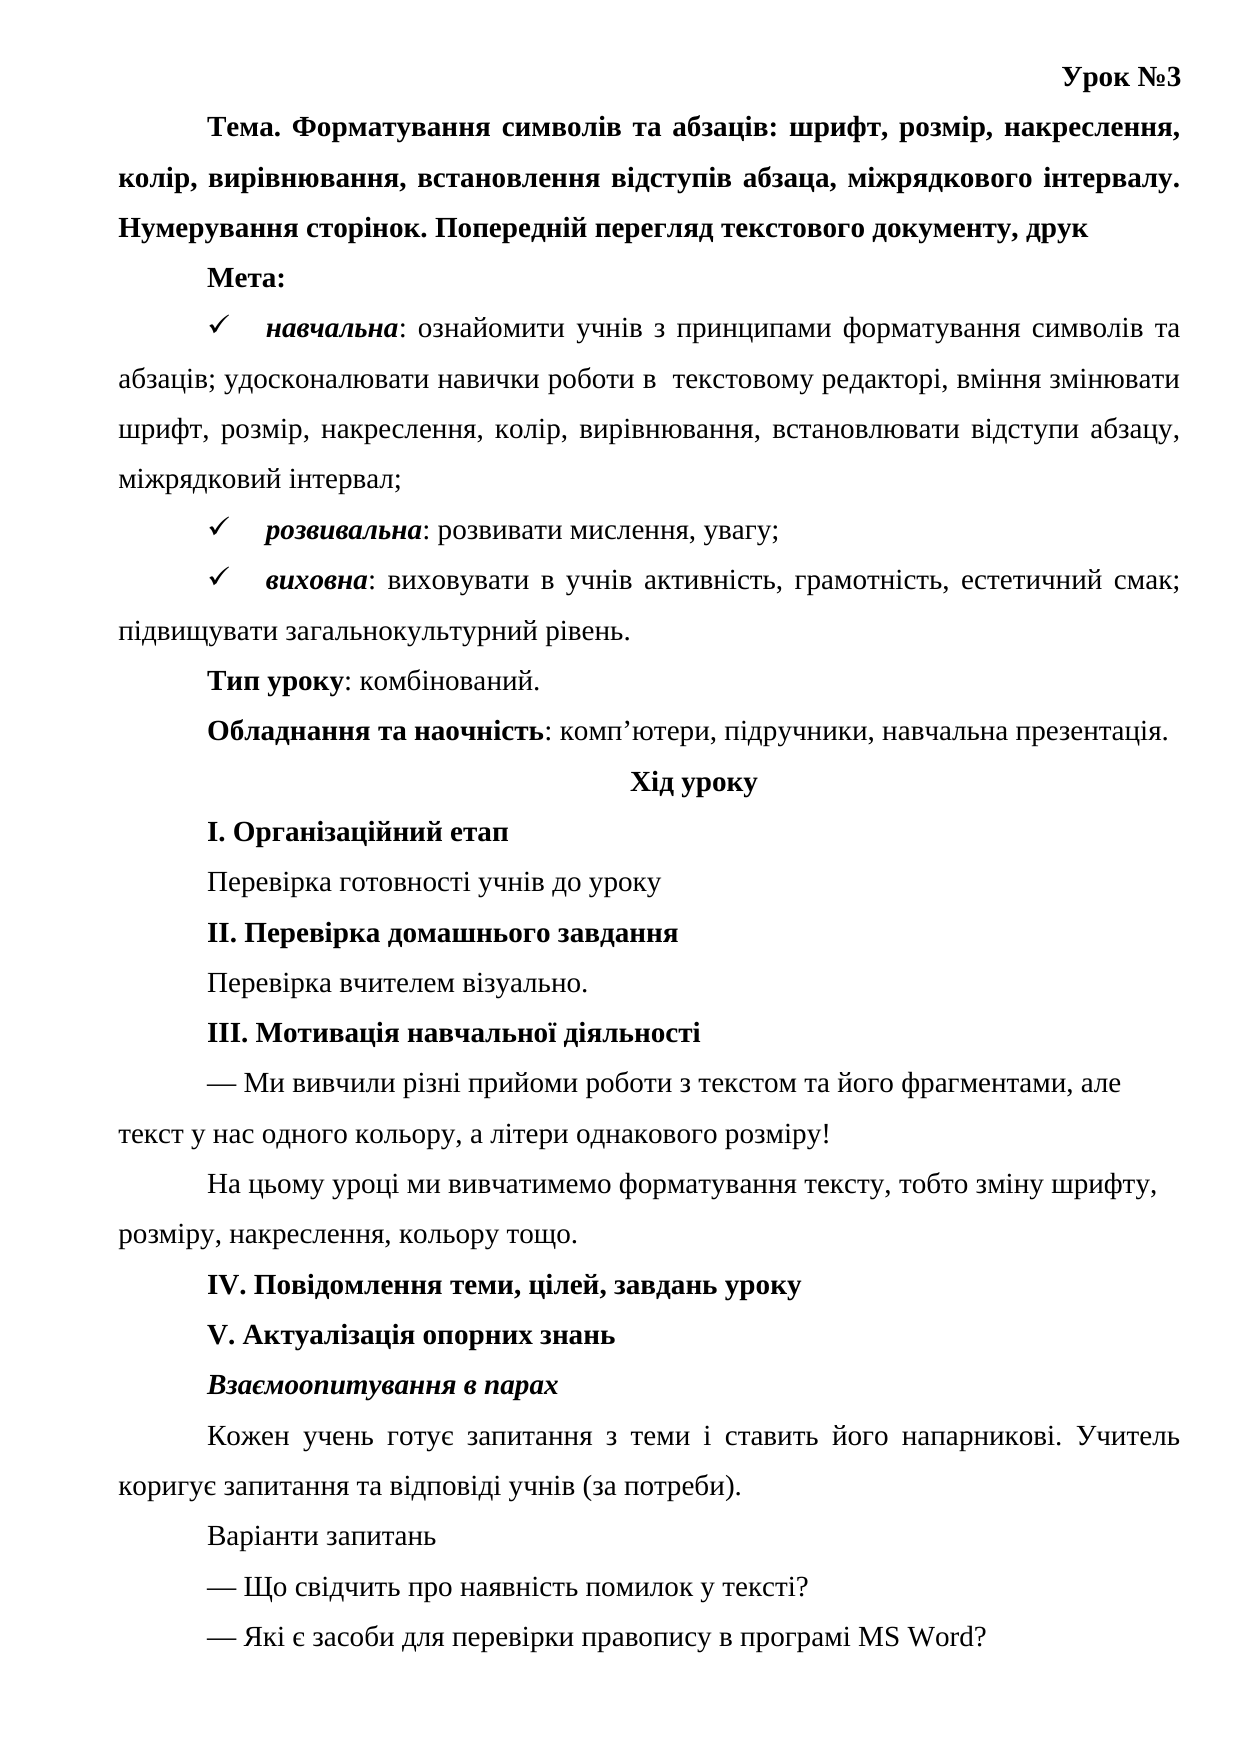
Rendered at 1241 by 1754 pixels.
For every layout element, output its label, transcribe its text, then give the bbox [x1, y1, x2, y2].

text ІІІ. Мотивація навчальної діяльності [118, 1015, 1181, 1049]
list навчальна: ознайомити учнів з принципами форматування символів та абзаців; удосконалювати навички роботи в текстовому редакторі, вміння змінювати шрифт, розмір, накреслення, колір, вирівнювання, встановлювати відступи абзацу, міжрядковий інтервал; [118, 311, 1181, 495]
text І. Організаційний етап [118, 814, 1181, 848]
text Хід уроку [118, 764, 1181, 797]
text ІV. Повідомлення теми, цілей, завдань уроку [118, 1267, 1181, 1300]
text Перевірка вчителем візуально. [118, 965, 1181, 998]
text Кожен учень готує запитання з теми і ставить його напарникові. Учитель коригує запитання та відповіді учнів (за потреби). [118, 1418, 1181, 1502]
text Мета: [118, 260, 1181, 294]
text Тип уроку: комбінований. [118, 663, 1181, 697]
text Урок №3 [118, 59, 1181, 93]
text — Ми вивчили різні прийоми роботи з текстом та його фрагментами, але текст у нас одного кольору, а літери однакового розміру! [118, 1066, 1181, 1149]
text Варіанти запитань [118, 1518, 1181, 1552]
text V. Актуалізація опорних знань [118, 1317, 1181, 1351]
text Взаємоопитування в парах [118, 1367, 1181, 1401]
text Обладнання та наочність: комп’ютери, підручники, навчальна презентація. [118, 713, 1181, 747]
text На цьому уроці ми вивчатимемо форматування тексту, тобто зміну шрифту, розміру, накреслення, кольору тощо. [118, 1166, 1181, 1250]
list виховна: виховувати в учнів активність, грамотність, естетичний смак; підвищувати загальнокультурний рівень. [118, 562, 1181, 646]
text ІІ. Перевірка домашнього завдання [118, 915, 1181, 948]
text Перевірка готовності учнів до уроку [118, 864, 1181, 898]
text Тема. Форматування символів та абзаців: шрифт, розмір, накреслення, колір, вирівнювання, встановлення відступів абзаца, міжрядкового інтервалу. Нумерування сторінок. Попередній перегляд текстового документу, друк [118, 109, 1181, 243]
text — Які є засоби для перевірки правопису в програмі MS Word? [118, 1619, 1181, 1653]
text — Що свідчить про наявність помилок у тексті? [118, 1569, 1181, 1602]
list розвивальна: розвивати мислення, увагу; [118, 512, 1181, 546]
